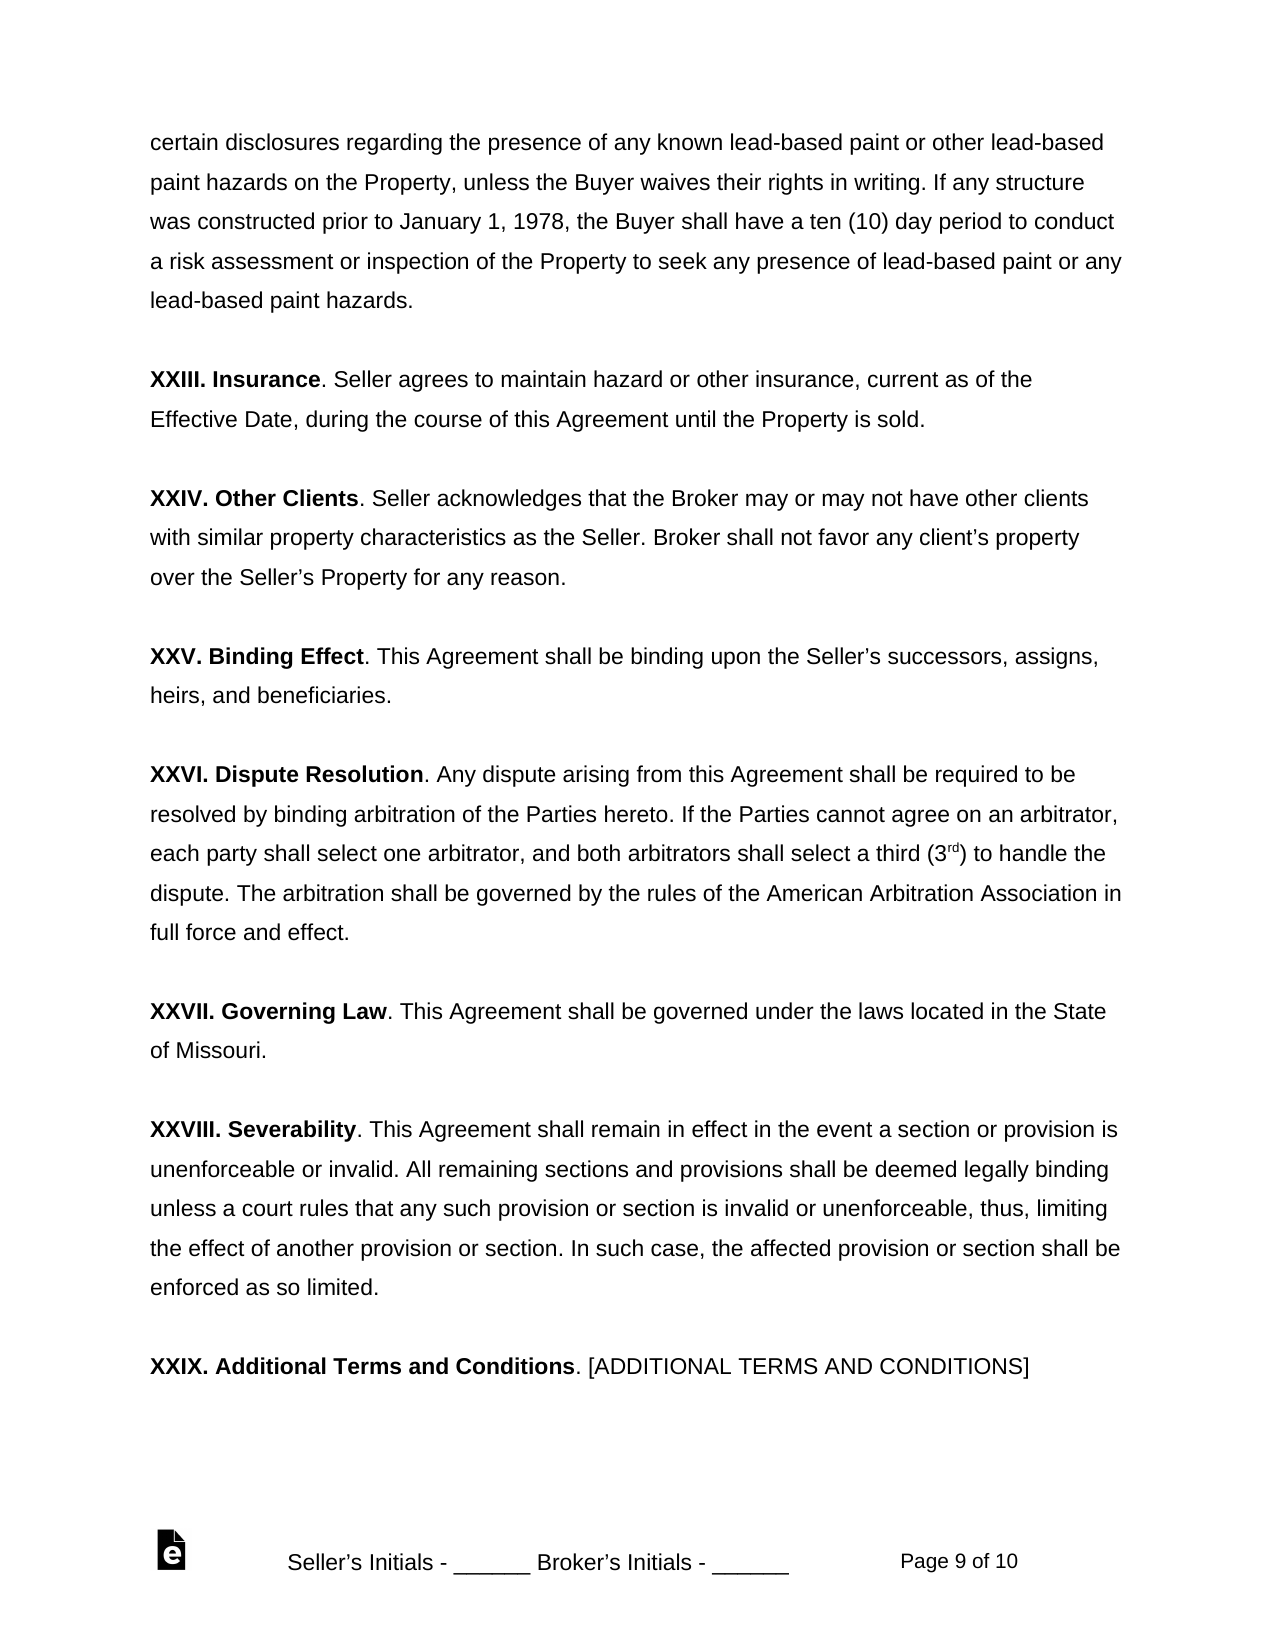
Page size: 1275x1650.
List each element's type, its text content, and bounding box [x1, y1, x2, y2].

text XXIII. Insurance. Seller agrees to maintain hazard or other insurance, current as of the Effective Date, during the course of this Agreement until the Property is sold. [150, 366, 1125, 432]
text XXV. Binding Effect. This Agreement shall be binding upon the Seller’s successors, assigns, heirs, and beneficiaries. [150, 643, 1125, 708]
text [150, 129, 1125, 314]
text XXIV. Other Clients. Seller acknowledges that the Broker may or may not have other clients with similar property characteristics as the Seller. Broker shall not favor any client’s property over the Seller’s Property for any reason. [150, 485, 1125, 590]
text XXVIII. Severability. This Agreement shall remain in effect in the event a section or provision is unenforceable or invalid. All remaining sections and provisions shall be deemed legally binding unless a court rules that any such provision or section is invalid or unenforceable, thus, limiting the effect of another provision or section. In such case, the affected provision or section shall be enforced as so limited. [150, 1116, 1125, 1301]
picture [150, 1528, 192, 1571]
text XXIX. Additional Terms and Conditions. [ADDITIONAL TERMS AND CONDITIONS] [150, 1353, 1125, 1379]
text XXVI. Dispute Resolution. Any dispute arising from this Agreement shall be required to be resolved by binding arbitration of the Parties hereto. If the Parties cannot agree on an arbitrator, each party shall select one arbitrator, and both arbitrators shall select a third (3rd) to handle the dispute. The arbitration shall be governed by the rules of the American Arbitration Association in full force and effect. [150, 761, 1125, 945]
text XXVII. Governing Law. This Agreement shall be governed under the laws located in the State of Missouri. [150, 998, 1125, 1064]
